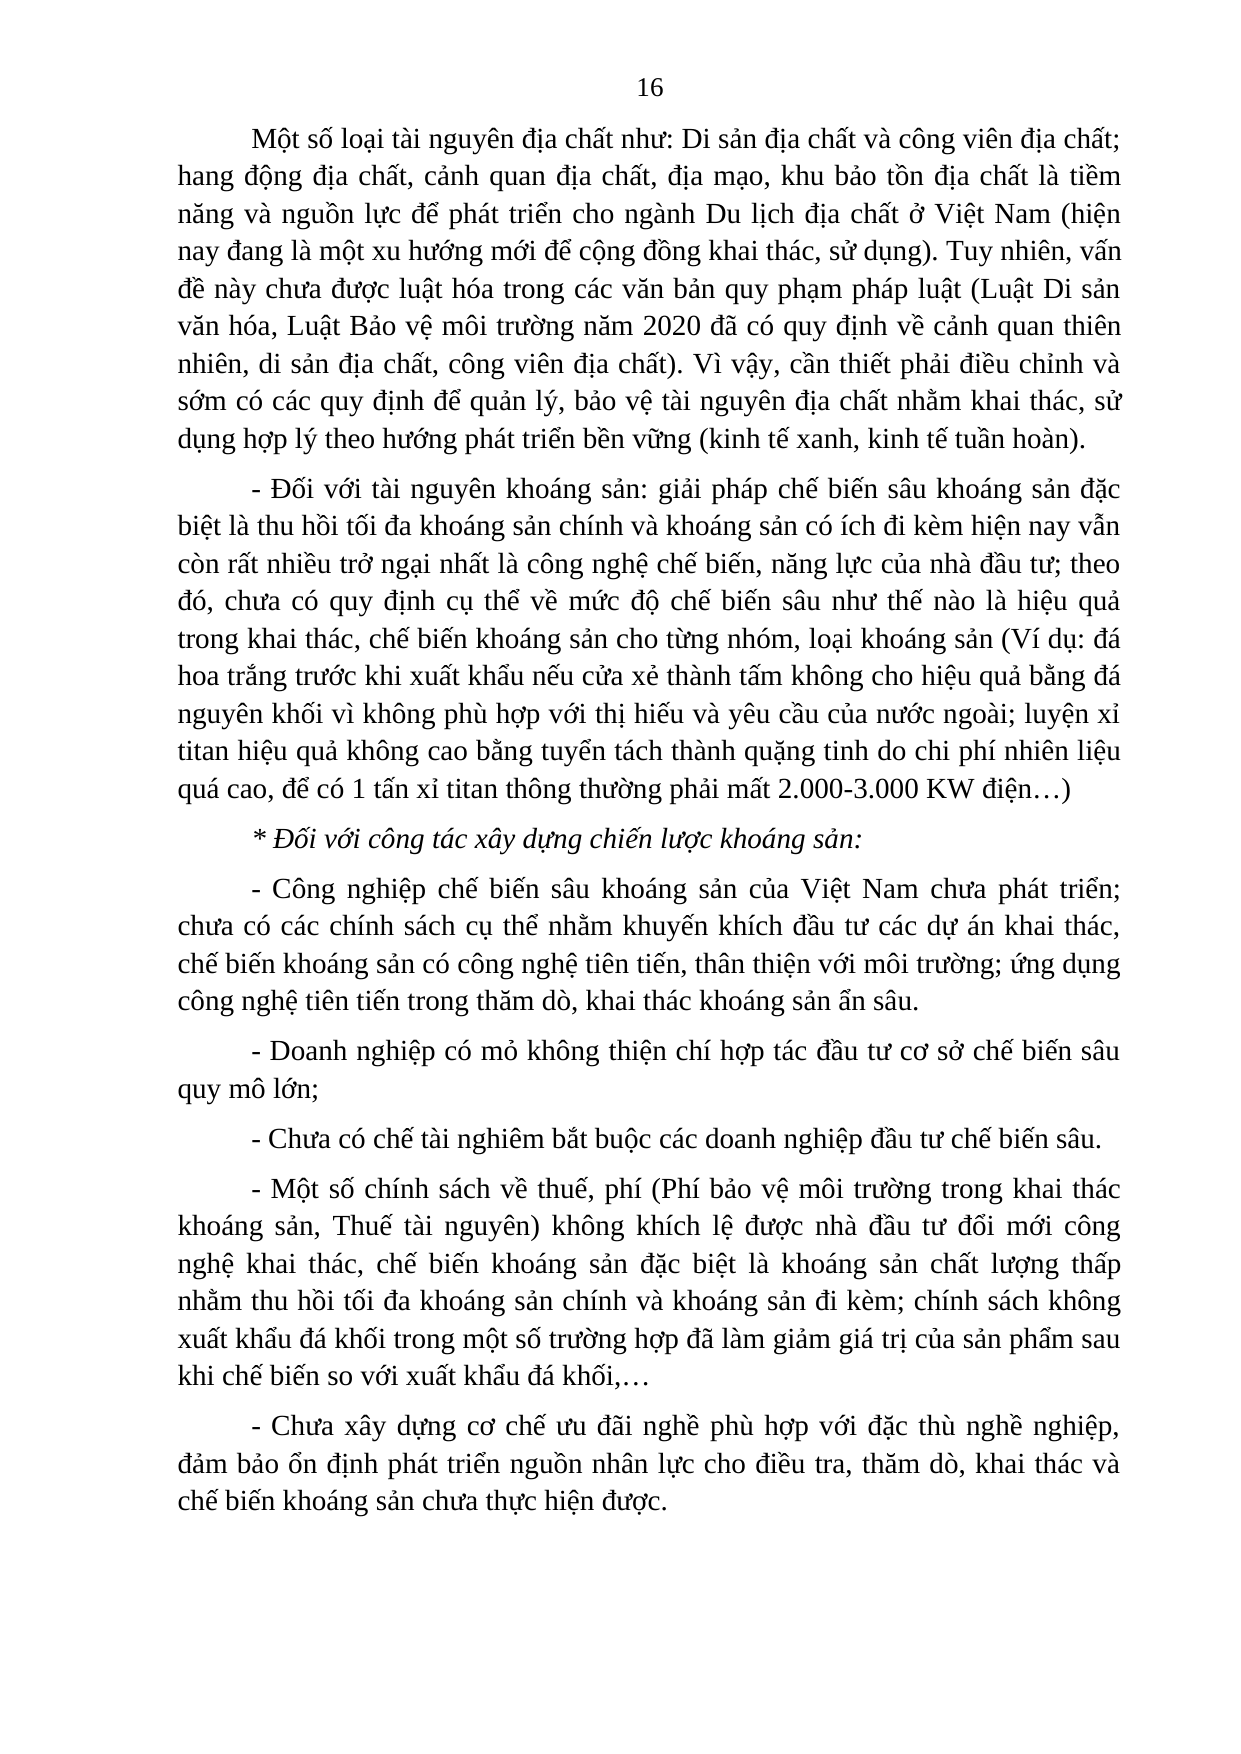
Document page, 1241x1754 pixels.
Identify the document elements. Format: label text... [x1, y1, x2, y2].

text - Chưa có chế tài nghiêm bắt buộc các doanh nghiệp đầu tư chế biến sâu. [177, 1118, 1122, 1156]
text - Công nghiệp chế biến sâu khoáng sản của Việt Nam chưa phát triển; chưa có các chính sách cụ thể nhằm khuyến khích đầu tư các dự án khai thác, chế biến khoáng sản có công nghệ tiên tiến, thân thiện với môi trường; ứng dụng công nghệ tiên tiến trong thăm dò, khai thác khoáng sản ẩn sâu. [177, 868, 1122, 1018]
text * Đối với công tác xây dựng chiến lược khoáng sản: [177, 818, 1122, 856]
text - Một số chính sách về thuế, phí (Phí bảo vệ môi trường trong khai thác khoáng sản, Thuế tài nguyên) không khích lệ được nhà đầu tư đổi mới công nghệ khai thác, chế biến khoáng sản đặc biệt là khoáng sản chất lượng thấp nhằm thu hồi tối đa khoáng sản chính và khoáng sản đi kèm; chính sách không xuất khẩu đá khối trong một số trường hợp đã làm giảm giá trị của sản phẩm sau khi chế biến so với xuất khẩu đá khối,… [177, 1168, 1122, 1393]
text - Doanh nghiệp có mỏ không thiện chí hợp tác đầu tư cơ sở chế biến sâu quy mô lớn; [177, 1031, 1122, 1106]
text - Chưa xây dựng cơ chế ưu đãi nghề phù hợp với đặc thù nghề nghiệp, đảm bảo ổn định phát triển nguồn nhân lực cho điều tra, thăm dò, khai thác và chế biến khoáng sản chưa thực hiện được. [177, 1406, 1122, 1518]
text - Đối với tài nguyên khoáng sản: giải pháp chế biến sâu khoáng sản đặc biệt là thu hồi tối đa khoáng sản chính và khoáng sản có ích đi kèm hiện nay vẫn còn rất nhiều trở ngại nhất là công nghệ chế biến, năng lực của nhà đầu tư; theo đó, chưa có quy định cụ thể về mức độ chế biến sâu như thế nào là hiệu quả trong khai thác, chế biến khoáng sản cho từng nhóm, loại khoáng sản (Ví dụ: đá hoa trắng trước khi xuất khẩu nếu cửa xẻ thành tấm không cho hiệu quả bằng đá nguyên khối vì không phù hợp với thị hiếu và yêu cầu của nước ngoài; luyện xỉ titan hiệu quả không cao bằng tuyển tách thành quặng tinh do chi phí nhiên liệu quá cao, để có 1 tấn xỉ titan thông thường phải mất 2.000-3.000 KW điện…) [177, 468, 1122, 806]
text Một số loại tài nguyên địa chất như: Di sản địa chất và công viên địa chất; hang động địa chất, cảnh quan địa chất, địa mạo, khu bảo tồn địa chất là tiềm năng và nguồn lực để phát triển cho ngành Du lịch địa chất ở Việt Nam (hiện nay đang là một xu hướng mới để cộng đồng khai thác, sử dụng). Tuy nhiên, vấn đề này chưa được luật hóa trong các văn bản quy phạm pháp luật (Luật Di sản văn hóa, Luật Bảo vệ môi trường năm 2020 đã có quy định về cảnh quan thiên nhiên, di sản địa chất, công viên địa chất). Vì vậy, cần thiết phải điều chỉnh và sớm có các quy định để quản lý, bảo vệ tài nguyên địa chất nhằm khai thác, sử dụng hợp lý theo hướng phát triển bền vững (kinh tế xanh, kinh tế tuần hoàn). [177, 118, 1122, 456]
